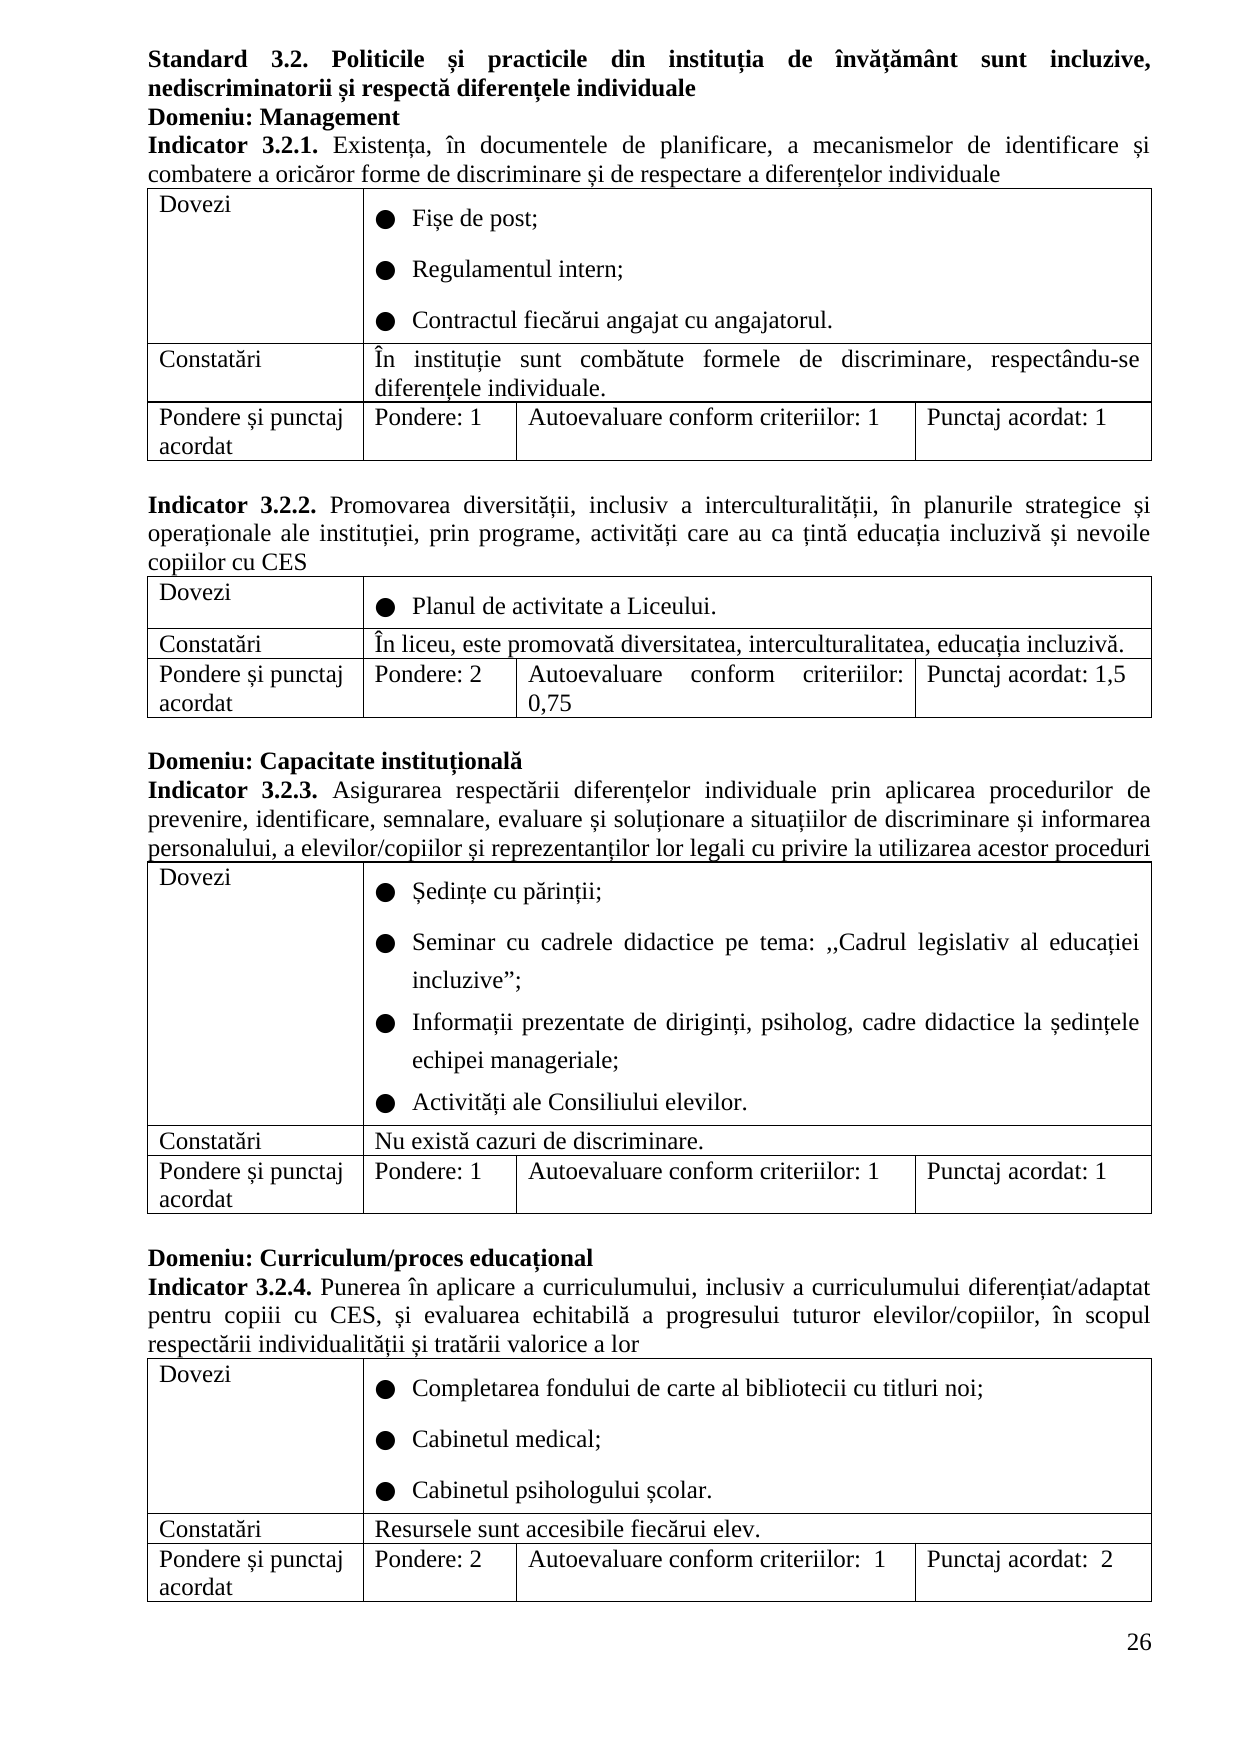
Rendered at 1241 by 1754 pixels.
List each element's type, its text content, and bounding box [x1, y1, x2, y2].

table_cell Autoevaluare conform criteriilor: 1 [517, 403, 915, 460]
table_cell Punctaj acordat: 2 [916, 1544, 1151, 1601]
table_header Dovezi [148, 863, 363, 1125]
table_cell Pondere: 1 [364, 1156, 516, 1213]
table_cell Pondere și punctaj acordat [148, 1156, 363, 1213]
table_cell Punctaj acordat: 1 [916, 403, 1151, 460]
table_cell Constatări [148, 344, 363, 401]
table_cell Constatări [148, 1514, 363, 1543]
text Domeniu: Management [148, 102, 1152, 131]
text Indicator 3.2.2. Promovarea diversității, inclusiv a interculturalității, în planurile strategice și operaționale ale instituției, prin programe, activități care au ca țintă educația incluzivă și nevoile copiilor cu CES [148, 490, 1152, 576]
table_header Completarea fondului de carte al bibliotecii cu titluri noi; Cabinetul medical; Cabinetul psihologului școlar. [364, 1359, 1151, 1513]
text Domeniu: Curriculum/proces educațional [148, 1243, 1152, 1272]
subtitle Standard 3.2. Politicile și practicile din instituția de învățământ sunt incluzive, nediscriminatorii și respectă diferențele individuale [148, 44, 1152, 102]
table_cell Autoevaluare conform criteriilor: 1 [517, 1156, 915, 1213]
table_header Ședințe cu părinții; Seminar cu cadrele didactice pe tema: ,,Cadrul legislativ al educației incluzive”; Informații prezentate de diriginți, psiholog, cadre didactice la ședințele echipei manageriale; Activități ale Consiliului elevilor. [364, 863, 1151, 1125]
table_cell Autoevaluare conform criteriilor: 1 [517, 1544, 915, 1601]
text Indicator 3.2.3. Asigurarea respectării diferențelor individuale prin aplicarea procedurilor de prevenire, identificare, semnalare, evaluare și soluționare a situațiilor de discriminare și informarea personalului, a elevilor/copiilor și reprezentanților lor legali cu privire la utilizarea acestor proceduri [148, 775, 1152, 861]
table_cell Autoevaluare conform criteriilor: 0,75 [517, 659, 915, 717]
table_cell Pondere: 2 [364, 1544, 516, 1601]
table_cell În instituție sunt combătute formele de discriminare, respectându-se diferențele individuale. [364, 344, 1151, 401]
table_header Dovezi [148, 1359, 363, 1513]
table_cell Pondere: 1 [364, 403, 516, 460]
table_header Dovezi [148, 189, 363, 343]
table_cell Punctaj acordat: 1,5 [916, 659, 1151, 717]
table_cell Pondere și punctaj acordat [148, 659, 363, 717]
table_cell Constatări [148, 629, 363, 658]
table_cell Resursele sunt accesibile fiecărui elev. [364, 1514, 1151, 1543]
text Indicator 3.2.4. Punerea în aplicare a curriculumului, inclusiv a curriculumului diferențiat/adaptat pentru copiii cu CES, și evaluarea echitabilă a progresului tuturor elevilor/copiilor, în scopul respectării individualității și tratării valorice a lor [148, 1272, 1152, 1358]
table_header Dovezi [148, 577, 363, 628]
table_cell Constatări [148, 1126, 363, 1155]
table_cell Pondere și punctaj acordat [148, 1544, 363, 1601]
table_header Fișe de post; Regulamentul intern; Contractul fiecărui angajat cu angajatorul. [364, 189, 1151, 343]
table_cell Pondere: 2 [364, 659, 516, 717]
table_cell Punctaj acordat: 1 [916, 1156, 1151, 1213]
table_header Planul de activitate a Liceului. [364, 577, 1151, 628]
text Domeniu: Capacitate instituțională [148, 746, 1152, 775]
table_cell În liceu, este promovată diversitatea, interculturalitatea, educația incluzivă. [364, 629, 1151, 658]
table_cell Nu există cazuri de discriminare. [364, 1126, 1151, 1155]
text Indicator 3.2.1. Existența, în documentele de planificare, a mecanismelor de identificare și combatere a oricăror forme de discriminare și de respectare a diferențelor individuale [148, 131, 1152, 188]
table_cell Pondere și punctaj acordat [148, 403, 363, 460]
